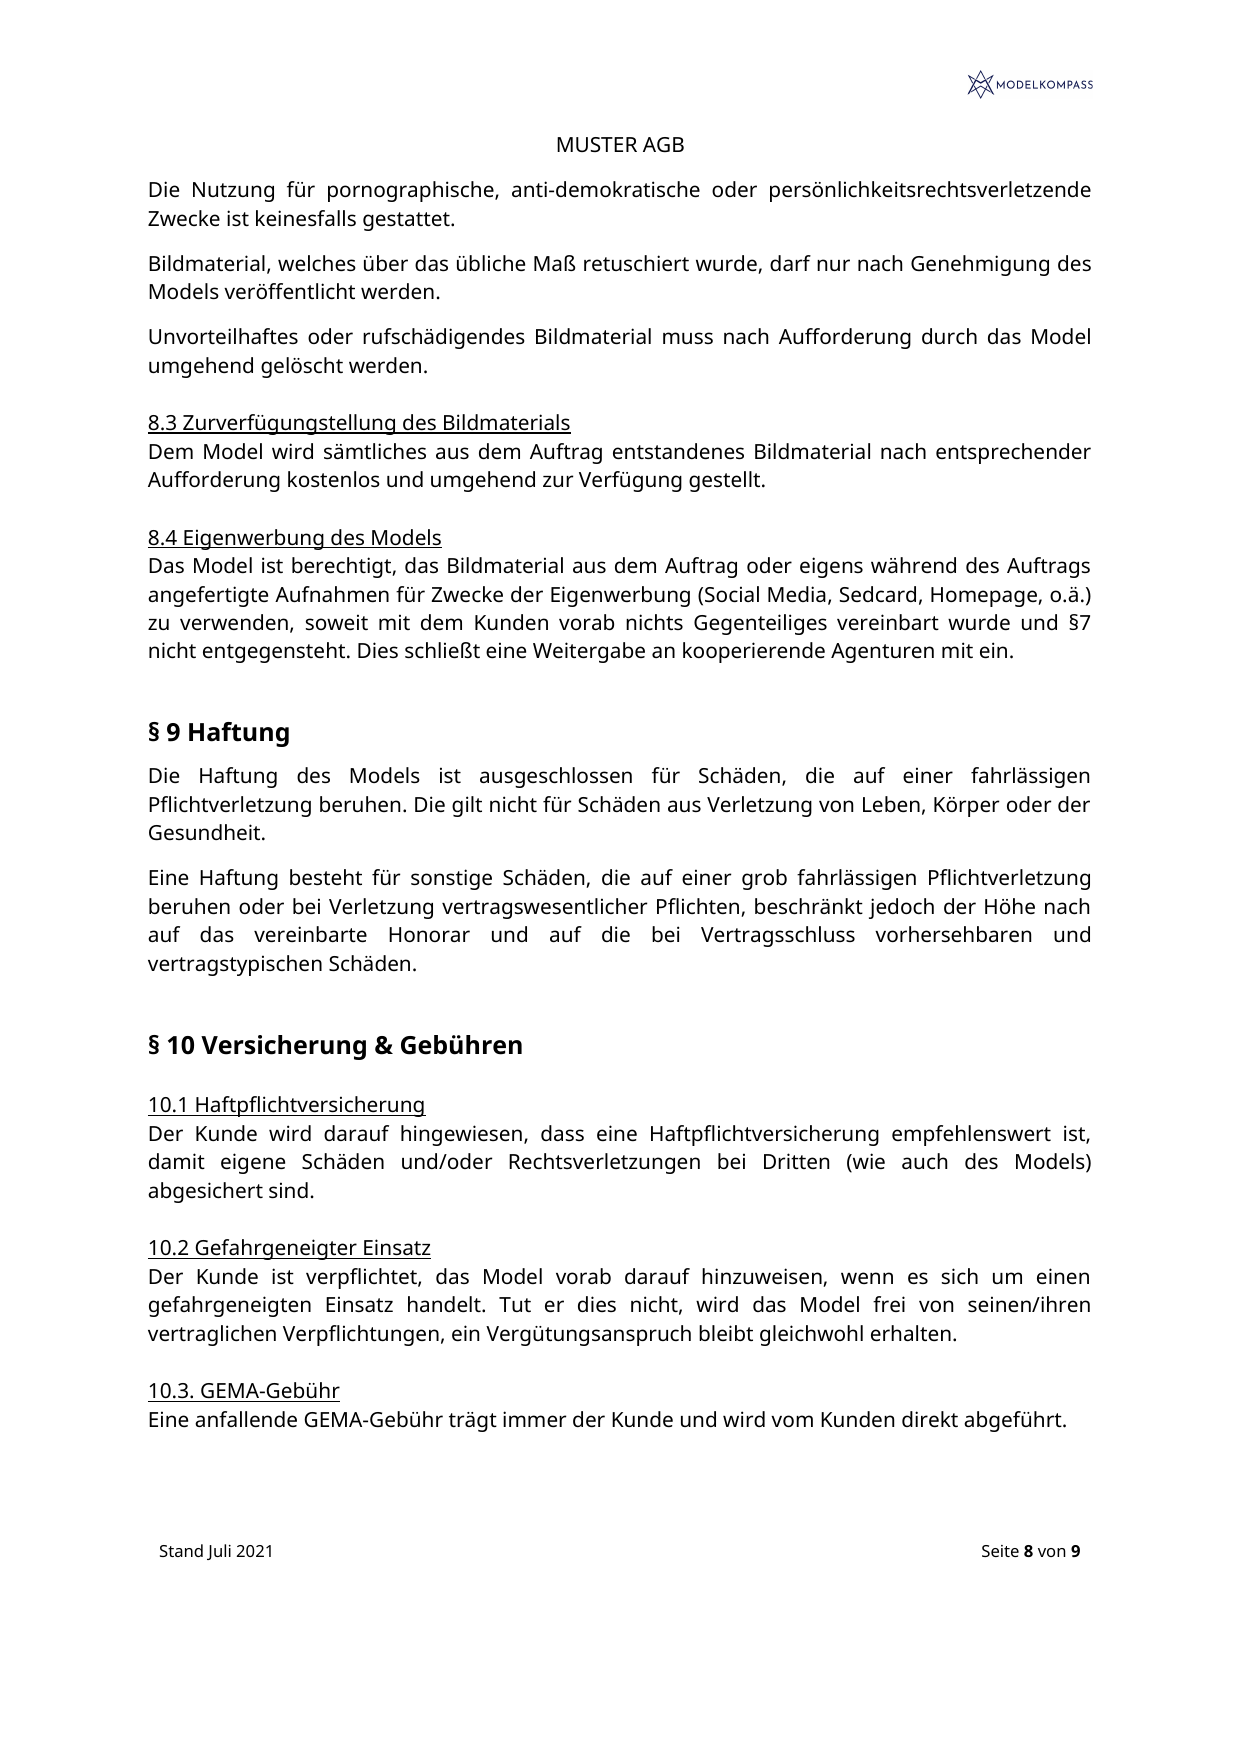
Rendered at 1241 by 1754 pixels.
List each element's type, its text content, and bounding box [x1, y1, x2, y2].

subtitle § 9 Haftung [148, 715, 1093, 749]
subtitle 8.3 Zurverfügungstellung des Bildmaterials [148, 408, 1093, 437]
text Eine Haftung besteht für sonstige Schäden, die auf einer grob fahrlässigen Pflichtverletzung beruhen oder bei Verletzung vertragswesentlicher Pflichten, beschränkt jedoch der Höhe nach auf das vereinbarte Honorar und auf die bei Vertragsschluss vorhersehbaren und vertragstypischen Schäden. [148, 863, 1093, 977]
text Das Model ist berechtigt, das Bildmaterial aus dem Auftrag oder eigens während des Auftrags angefertigte Aufnahmen für Zwecke der Eigenwerbung (Social Media, Sedcard, Homepage, o.ä.) zu verwenden, soweit mit dem Kunden vorab nichts Gegenteiliges vereinbart wurde und §7 nicht entgegensteht. Dies schließt eine Weitergabe an kooperierende Agenturen mit ein. [148, 551, 1093, 665]
text Die Haftung des Models ist ausgeschlossen für Schäden, die auf einer fahrlässigen Pflichtverletzung beruhen. Die gilt nicht für Schäden aus Verletzung von Leben, Körper oder der Gesundheit. [148, 762, 1093, 847]
text Der Kunde ist verpflichtet, das Model vorab darauf hinzuweisen, wenn es sich um einen gefahrgeneigten Einsatz handelt. Tut er dies nicht, wird das Model frei von seinen/ihren vertraglichen Verpflichtungen, ein Vergütungsanspruch bleibt gleichwohl erhalten. [148, 1262, 1093, 1347]
subtitle § 10 Versicherung & Gebühren [148, 1027, 1093, 1061]
subtitle 10.3. GEMA-Gebühr [148, 1376, 1093, 1405]
subtitle 10.1 Haftpflichtversicherung [148, 1091, 1093, 1119]
text Unvorteilhaftes oder rufschädigendes Bildmaterial muss nach Aufforderung durch das Model umgehend gelöscht werden. [148, 322, 1093, 379]
subtitle 10.2 Gefahrgeneigter Einsatz [148, 1233, 1093, 1262]
picture [967, 70, 1093, 99]
text Bildmaterial, welches über das übliche Maß retuschiert wurde, darf nur nach Genehmigung des Models veröffentlicht werden. [148, 249, 1093, 306]
text Dem Model wird sämtliches aus dem Auftrag entstandenes Bildmaterial nach entsprechender Aufforderung kostenlos und umgehend zur Verfügung gestellt. [148, 437, 1093, 494]
text Der Kunde wird darauf hingewiesen, dass eine Haftpflichtversicherung empfehlenswert ist, damit eigene Schäden und/oder Rechtsverletzungen bei Dritten (wie auch des Models) abgesichert sind. [148, 1119, 1093, 1204]
text Die Nutzung für pornographische, anti-demokratische oder persönlichkeitsrechtsverletzende Zwecke ist keinesfalls gestattet. [148, 175, 1093, 232]
subtitle 8.4 Eigenwerbung des Models [148, 523, 1093, 551]
text Eine anfallende GEMA-Gebühr trägt immer der Kunde und wird vom Kunden direkt abgeführt. [148, 1405, 1093, 1433]
